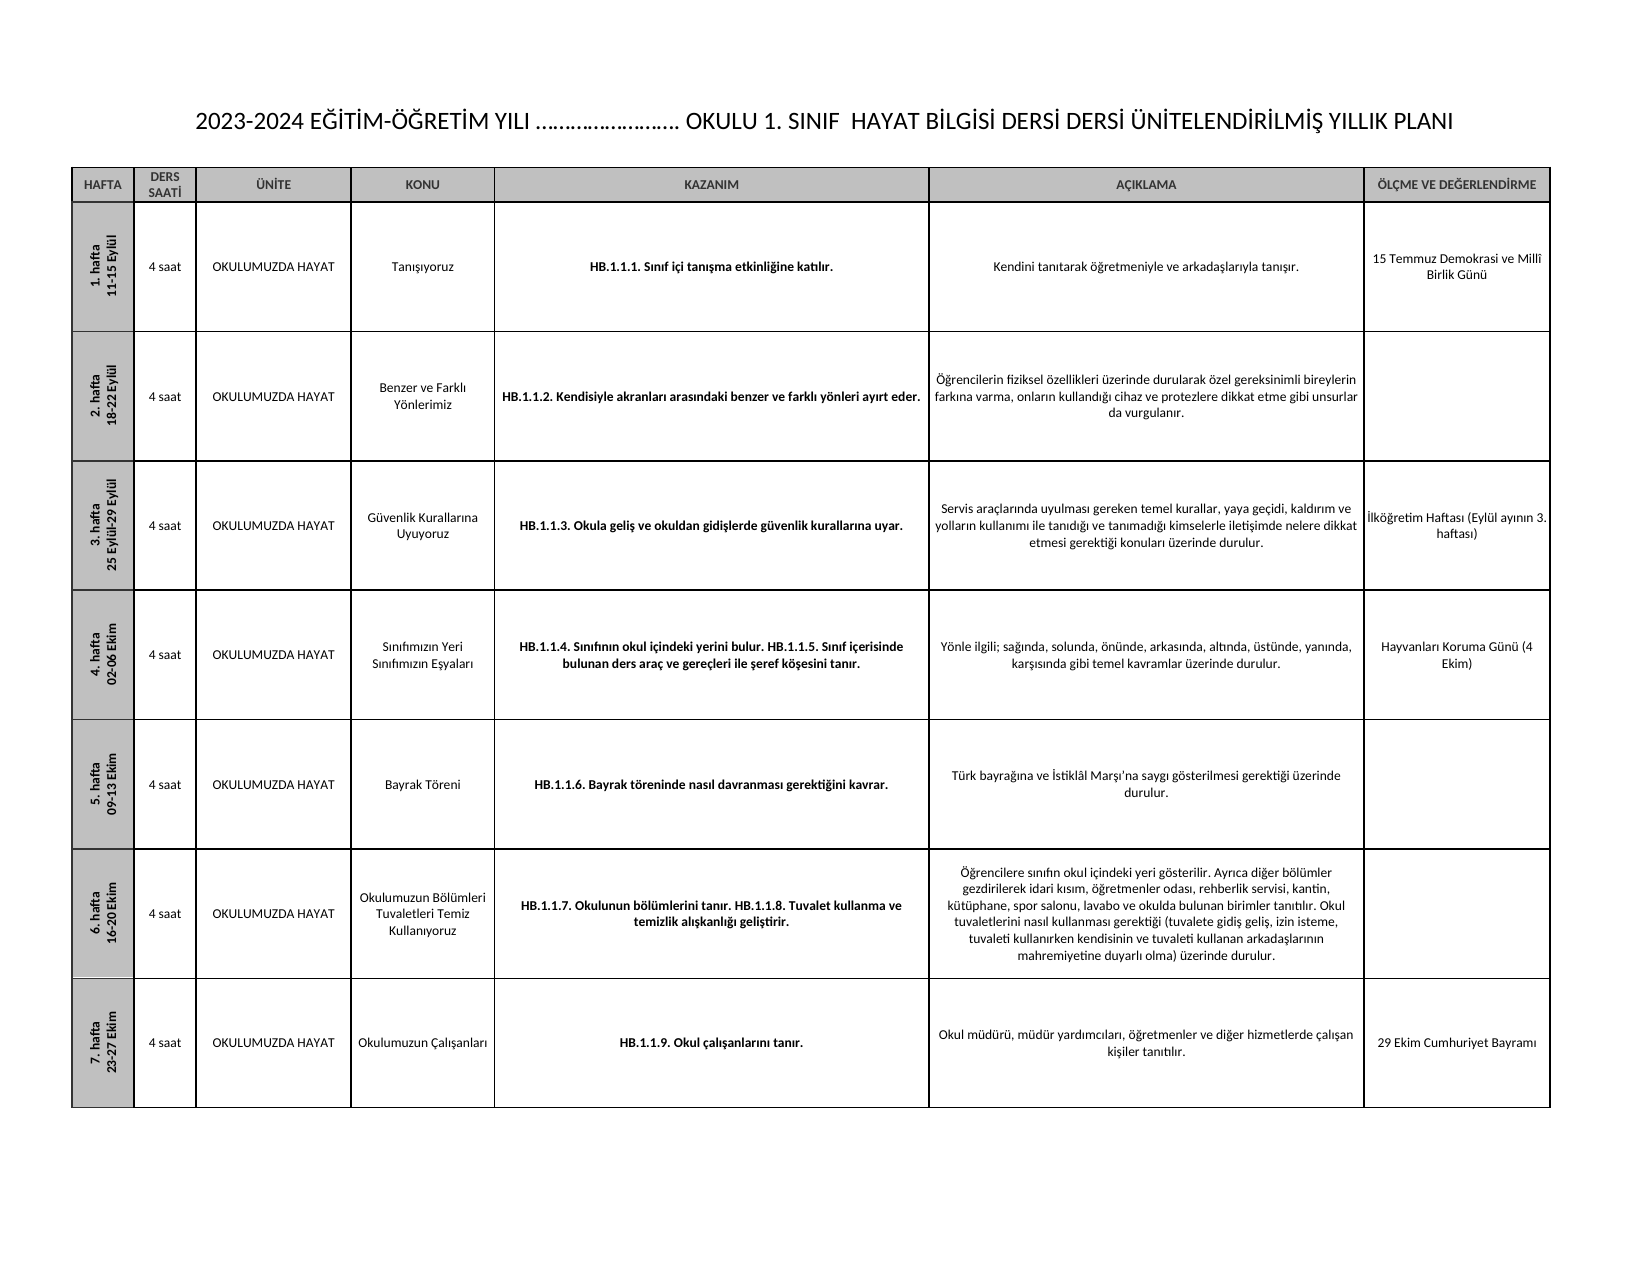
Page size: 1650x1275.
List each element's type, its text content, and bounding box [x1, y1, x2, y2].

table_cell 7. hafta 23-27 Ekim [73, 979, 133, 1107]
table_cell Bayrak Töreni [352, 720, 494, 848]
table_cell OKULUMUZDA HAYAT [197, 591, 350, 719]
table_cell 4 saat [135, 720, 195, 848]
table_cell Kendini tanıtarak öğretmeniyle ve arkadaşlarıyla tanışır. [930, 203, 1363, 331]
table_cell HB.1.1.2. Kendisiyle akranları arasındaki benzer ve farklı yönleri ayırt eder. [495, 332, 928, 460]
table_cell 5. hafta 09-13 Ekim [73, 720, 133, 848]
table_cell 1. hafta 11-15 Eylül [73, 203, 133, 331]
table_cell Tanışıyoruz [352, 203, 494, 331]
table_cell Okul müdürü, müdür yardımcıları, öğretmenler ve diğer hizmetlerde çalışan kişiler tanıtılır. [930, 979, 1363, 1107]
table_cell 4 saat [135, 979, 195, 1107]
table_cell 4 saat [135, 591, 195, 719]
table_cell OKULUMUZDA HAYAT [197, 203, 350, 331]
table_cell 4 saat [135, 332, 195, 460]
table_cell HB.1.1.1. Sınıf içi tanışma etkinliğine katılır. [495, 203, 928, 331]
table_cell HB.1.1.6. Bayrak töreninde nasıl davranması gerektiğini kavrar. [495, 720, 928, 848]
table_cell OKULUMUZDA HAYAT [197, 979, 350, 1107]
table_cell 4 saat [135, 850, 195, 977]
table_header KONU [352, 168, 494, 201]
table_header KAZANIM [495, 168, 928, 201]
table_cell OKULUMUZDA HAYAT [197, 332, 350, 460]
table_cell HB.1.1.3. Okula geliş ve okuldan gidişlerde güvenlik kurallarına uyar. [495, 462, 928, 589]
table_header ÖLÇME VE DEĞERLENDİRME [1365, 168, 1549, 201]
table_cell OKULUMUZDA HAYAT [197, 462, 350, 589]
table_cell 4 saat [135, 462, 195, 589]
table_cell 4 saat [135, 203, 195, 331]
table_cell 2. hafta 18-22 Eylül [73, 332, 133, 460]
table_cell OKULUMUZDA HAYAT [197, 850, 350, 977]
table_cell Sınıfımızın Yeri Sınıfımızın Eşyaları [352, 591, 494, 719]
table_cell HB.1.1.9. Okul çalışanlarını tanır. [495, 979, 928, 1107]
table_header AÇIKLAMA [930, 168, 1363, 201]
table_cell [1365, 850, 1549, 977]
table_cell 29 Ekim Cumhuriyet Bayramı [1365, 979, 1549, 1107]
table_cell Öğrencilerin fiziksel özellikleri üzerinde durularak özel gereksinimli bireylerin farkına varma, onların kullandığı cihaz ve protezlere dikkat etme gibi unsurlar da vurgulanır. [930, 332, 1363, 460]
table_cell Benzer ve Farklı Yönlerimiz [352, 332, 494, 460]
text 2023-2024 EĞİTİM-ÖĞRETİM YILI ……………………. OKULU 1. SINIF HAYAT BİLGİSİ DERSİ DERSİ ÜNİTELENDİRİLMİŞ YILLIK PLANI [75, 106, 1575, 136]
table_cell HB.1.1.4. Sınıfının okul içindeki yerini bulur. HB.1.1.5. Sınıf içerisinde bulunan ders araç ve gereçleri ile şeref köşesini tanır. [495, 591, 928, 719]
table_cell Hayvanları Koruma Günü (4 Ekim) [1365, 591, 1549, 719]
table_cell [1365, 332, 1549, 460]
table_cell Türk bayrağına ve İstiklâl Marşı’na saygı gösterilmesi gerektiği üzerinde durulur. [930, 720, 1363, 848]
table_cell 15 Temmuz Demokrasi ve Millî Birlik Günü [1365, 203, 1549, 331]
table_cell HB.1.1.7. Okulunun bölümlerini tanır. HB.1.1.8. Tuvalet kullanma ve temizlik alışkanlığı geliştirir. [495, 850, 928, 977]
table_header HAFTA [73, 168, 133, 201]
table_cell Yönle ilgili; sağında, solunda, önünde, arkasında, altında, üstünde, yanında, karşısında gibi temel kavramlar üzerinde durulur. [930, 591, 1363, 719]
table_cell Güvenlik Kurallarına Uyuyoruz [352, 462, 494, 589]
table_cell Servis araçlarında uyulması gereken temel kurallar, yaya geçidi, kaldırım ve yolların kullanımı ile tanıdığı ve tanımadığı kimselerle iletişimde nelere dikkat etmesi gerektiği konuları üzerinde durulur. [930, 462, 1363, 589]
table_cell Okulumuzun Çalışanları [352, 979, 494, 1107]
table_cell İlköğretim Haftası (Eylül ayının 3. haftası) [1365, 462, 1549, 589]
table_header DERS SAATİ [135, 168, 195, 201]
table_cell [1365, 720, 1549, 848]
table_cell OKULUMUZDA HAYAT [197, 720, 350, 848]
table_cell 6. hafta 16-20 Ekim [73, 850, 133, 977]
table_cell 4. hafta 02-06 Ekim [73, 591, 133, 719]
table_cell Okulumuzun Bölümleri Tuvaletleri Temiz Kullanıyoruz [352, 850, 494, 977]
table_header ÜNİTE [197, 168, 350, 201]
table_cell 3. hafta 25 Eylül-29 Eylül [73, 462, 133, 589]
table_cell Öğrencilere sınıfın okul içindeki yeri gösterilir. Ayrıca diğer bölümler gezdirilerek idari kısım, öğretmenler odası, rehberlik servisi, kantin, kütüphane, spor salonu, lavabo ve okulda bulunan birimler tanıtılır. Okul tuvaletlerini nasıl kullanması gerektiği (tuvalete gidiş geliş, izin isteme, tuvaleti kullanırken kendisinin ve tuvaleti kullanan arkadaşlarının mahremiyetine duyarlı olma) üzerinde durulur. [930, 850, 1363, 977]
